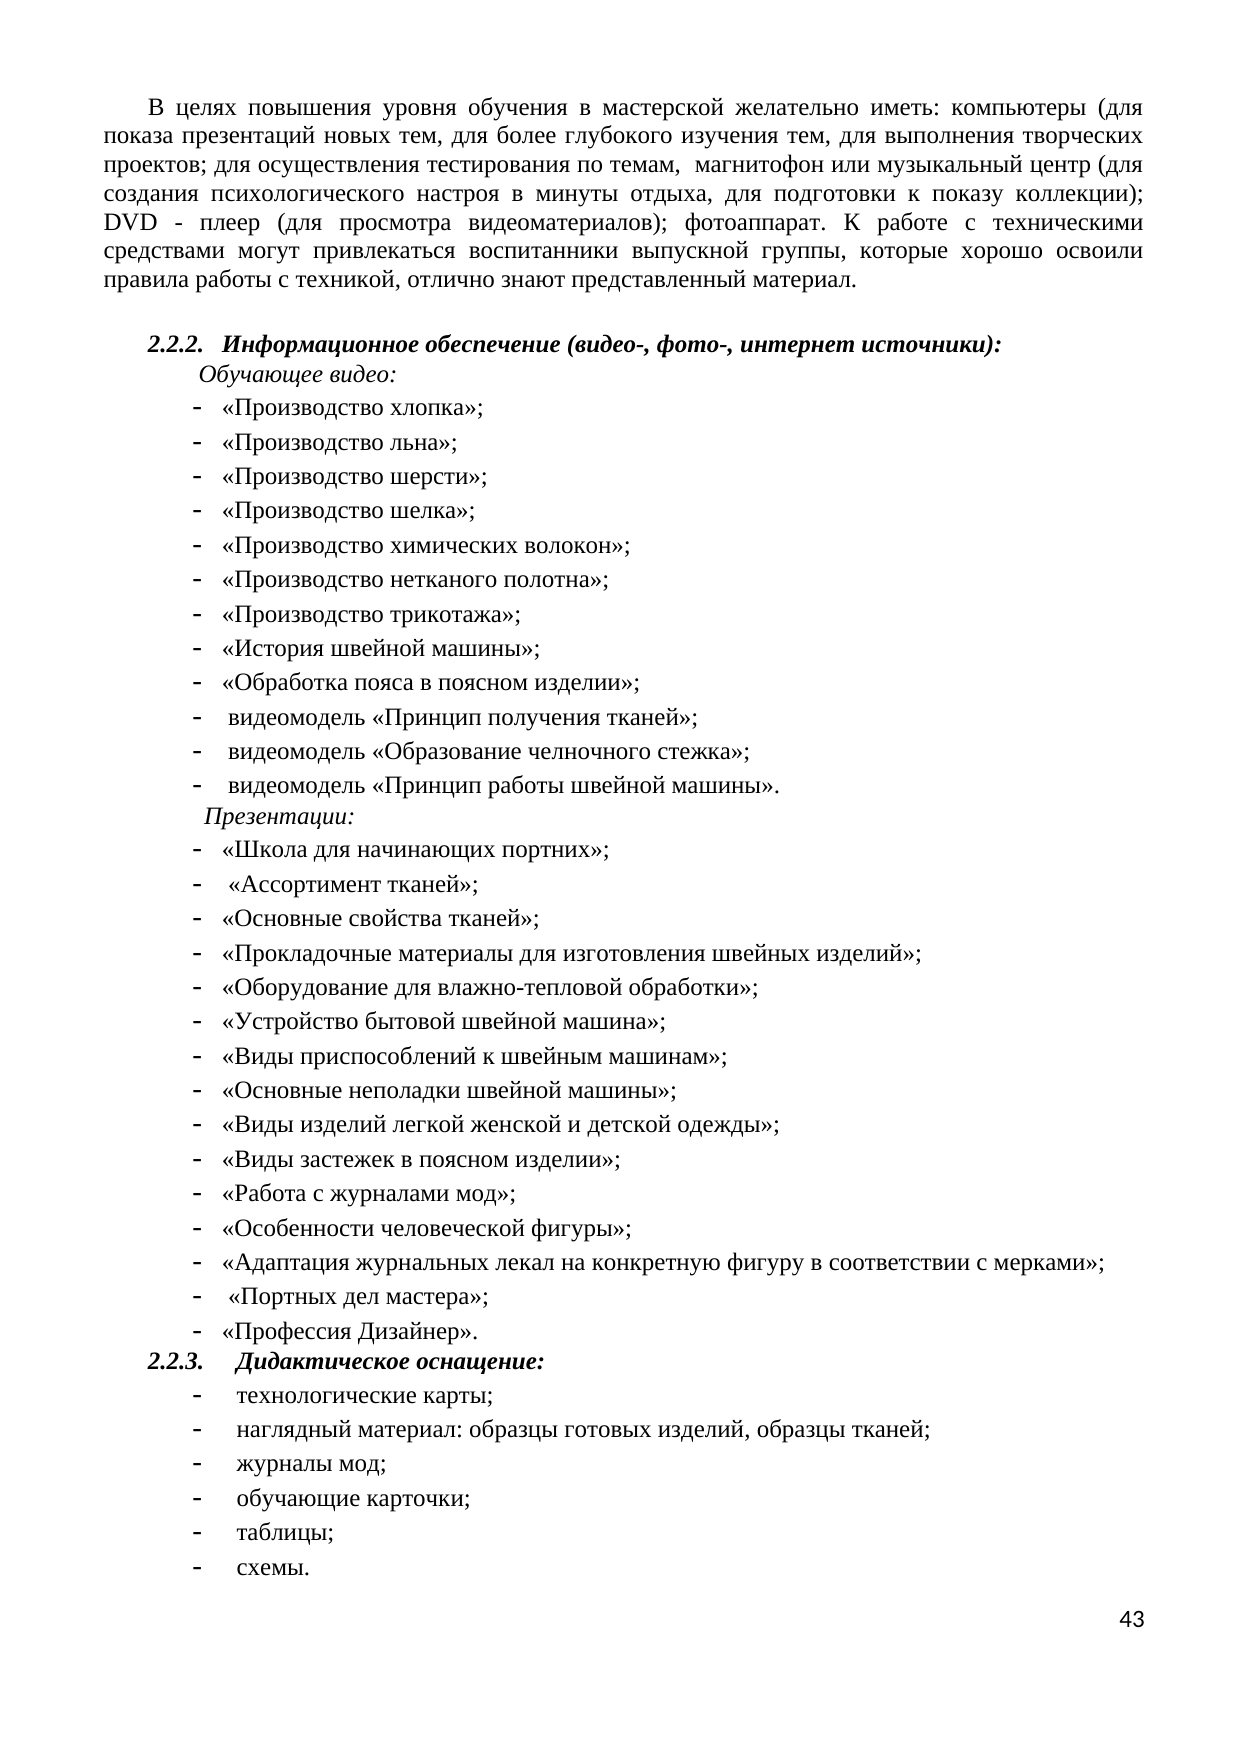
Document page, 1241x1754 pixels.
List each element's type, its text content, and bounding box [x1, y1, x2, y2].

subtitle «Портных дел мастера»; [148, 1277, 1105, 1311]
subtitle технологические карты; [148, 1376, 1105, 1409]
subtitle таблицы; [148, 1513, 1105, 1547]
subtitle «История швейной машины»; [148, 629, 1105, 663]
subtitle «Оборудование для влажно-тепловой обработки»; [148, 968, 1105, 1002]
subtitle «Виды изделий легкой женской и детской одежды»; [148, 1106, 1105, 1139]
subtitle журналы мод; [148, 1444, 1105, 1478]
subtitle схемы. [148, 1548, 1105, 1581]
subtitle «Производство хлопка»; [148, 388, 1105, 422]
subtitle «Производство трикотажа»; [148, 595, 1105, 628]
subtitle «Особенности человеческой фигуры»; [148, 1209, 1105, 1242]
subtitle «Профессия Дизайнер». [148, 1312, 1105, 1345]
subtitle «Производство химических волокон»; [148, 526, 1105, 559]
subtitle «Обработка пояса в поясном изделии»; [148, 663, 1105, 697]
subtitle видеомодель «Образование челночного стежка»; [148, 732, 1105, 766]
subtitle Презентации: [103, 801, 1105, 830]
subtitle Дидактическое оснащение: [103, 1346, 1105, 1375]
subtitle «Виды приспособлений к швейным машинам»; [148, 1037, 1105, 1070]
subtitle «Адаптация журнальных лекал на конкретную фигуру в соответствии с мерками»; [148, 1243, 1105, 1277]
subtitle Информационное обеспечение (видео-, фото-, интернет источники): [103, 329, 1105, 358]
subtitle Обучающее видео: [148, 359, 1105, 388]
subtitle «Ассортимент тканей»; [148, 865, 1105, 898]
subtitle «Устройство бытовой швейной машина»; [148, 1002, 1105, 1036]
subtitle видеомодель «Принцип работы швейной машины». [148, 767, 1105, 800]
subtitle «Производство шерсти»; [148, 457, 1105, 491]
subtitle обучающие карточки; [148, 1479, 1105, 1512]
subtitle наглядный материал: образцы готовых изделий, образцы тканей; [148, 1410, 1105, 1444]
subtitle «Основные свойства тканей»; [148, 899, 1105, 933]
subtitle «Работа с журналами мод»; [148, 1174, 1105, 1208]
subtitle видеомодель «Принцип получения тканей»; [148, 698, 1105, 731]
subtitle «Производство нетканого полотна»; [148, 560, 1105, 594]
subtitle «Производство шелка»; [148, 492, 1105, 525]
subtitle «Школа для начинающих портних»; [148, 831, 1105, 864]
subtitle «Виды застежек в поясном изделии»; [148, 1140, 1105, 1173]
subtitle «Прокладочные материалы для изготовления швейных изделий»; [148, 934, 1105, 967]
text В целях повышения уровня обучения в мастерской желательно иметь: компьютеры (для показа презентаций новых тем, для более глубокого изучения тем, для выполнения творческих проектов; для осуществления тестирования по темам, магнитофон или музыкальный центр (для создания психологического настроя в минуты отдыха, для подготовки к показу коллекции); DVD - плеер (для просмотра видеоматериалов); фотоаппарат. К работе с техническими средствами могут привлекаться воспитанники выпускной группы, которые хорошо освоили правила работы с техникой, отлично знают представленный материал. [103, 92, 1144, 293]
subtitle «Производство льна»; [148, 423, 1105, 456]
subtitle «Основные неполадки швейной машины»; [148, 1071, 1105, 1105]
